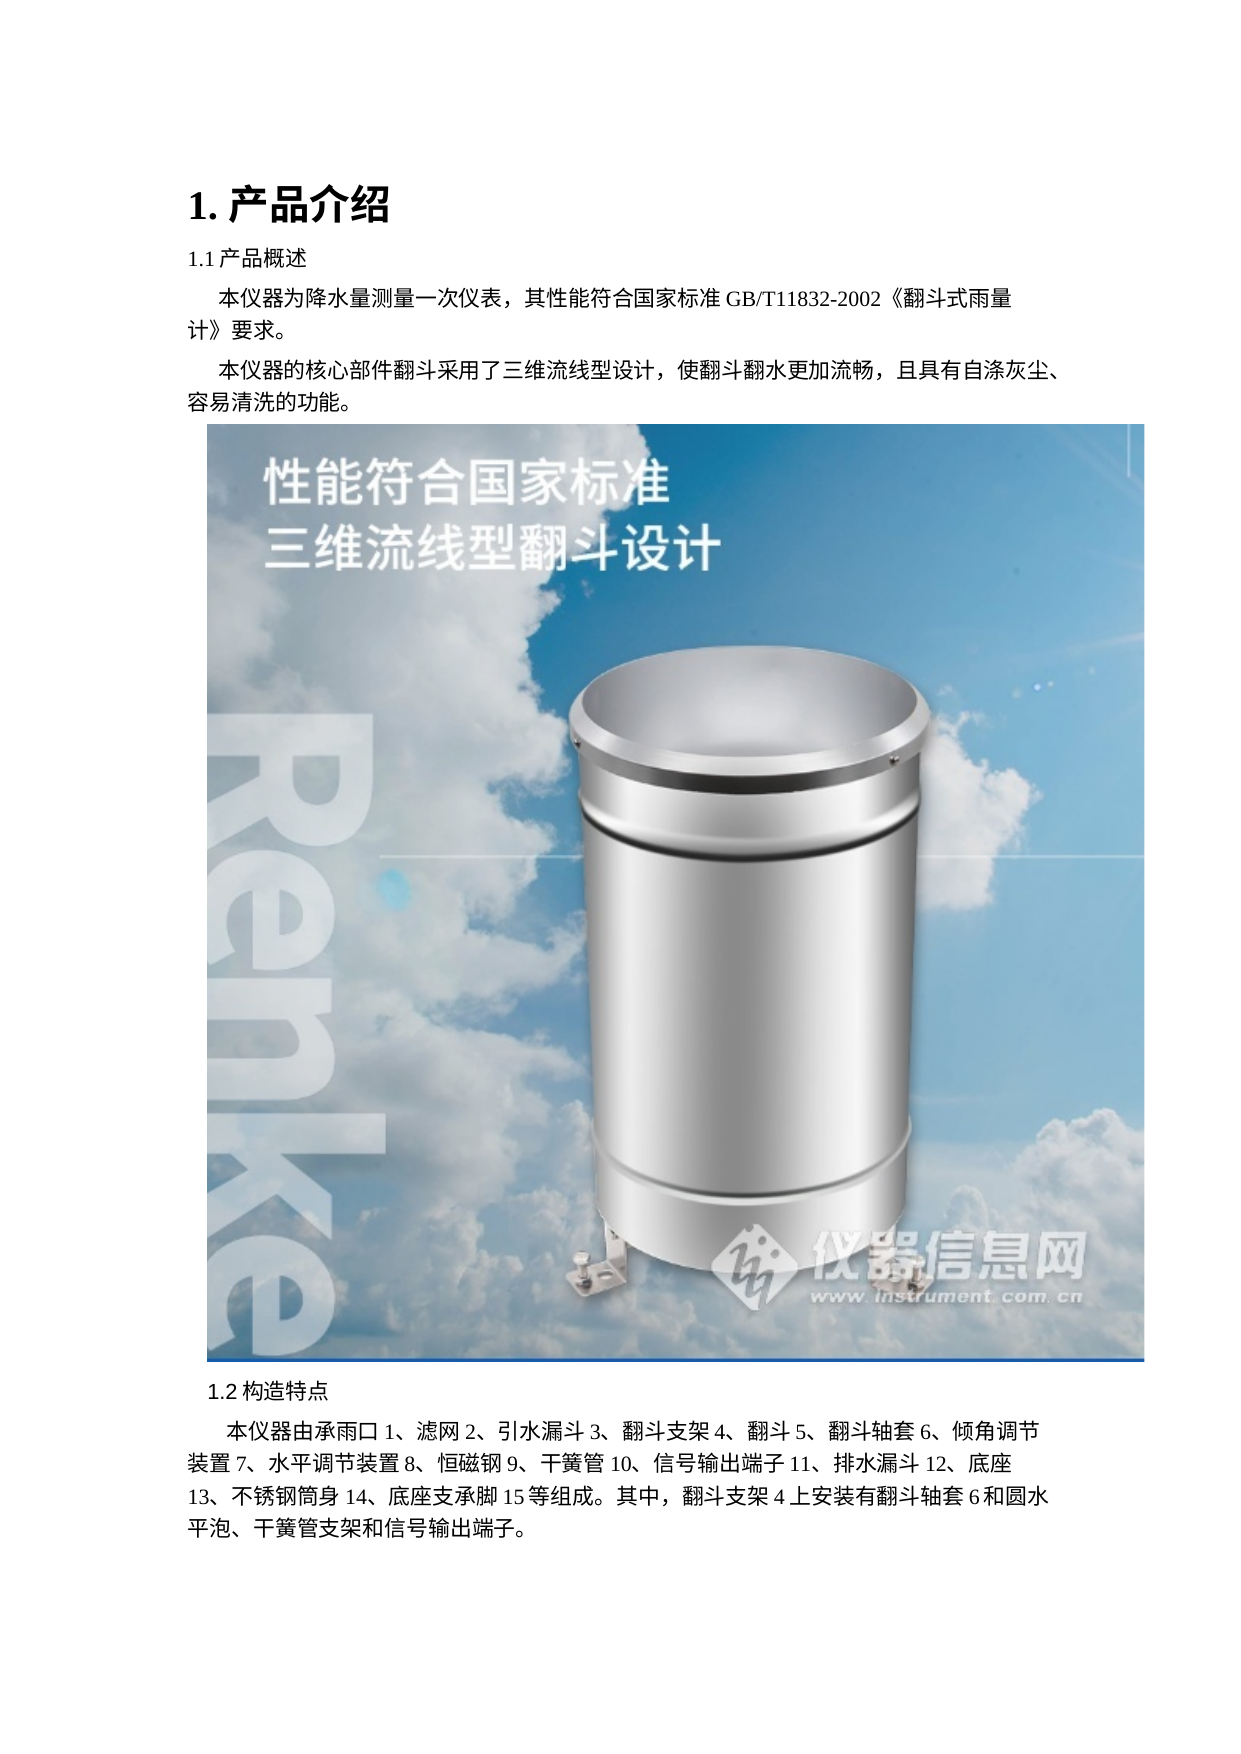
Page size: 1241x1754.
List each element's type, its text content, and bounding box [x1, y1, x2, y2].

text 本仪器为降水量测量一次仪表，其性能符合国家标准GB/T11832-2002《翻斗式雨量计》要求。 [187, 280, 1053, 345]
text 本仪器由承雨口1、滤网2、引水漏斗3、翻斗支架4、翻斗5、翻斗轴套6、倾角调节装置7、水平调节装置8、恒磁钢9、干簧管10、信号输出端子11、排水漏斗12、底座13、不锈钢筒身14、底座支承脚15等组成。其中，翻斗支架4上安装有翻斗轴套6和圆水平泡、干簧管支架和信号输出端子。 [187, 1413, 1053, 1543]
text 1.2构造特点 [187, 1374, 1053, 1406]
text 本仪器的核心部件翻斗采用了三维流线型设计，使翻斗翻水更加流畅，且具有自涤灰尘、容易清洗的功能。 [187, 352, 1053, 417]
picture [207, 424, 1145, 1362]
text 1.1产品概述 [187, 241, 1053, 273]
text 1. 产品介绍 [187, 169, 1053, 234]
